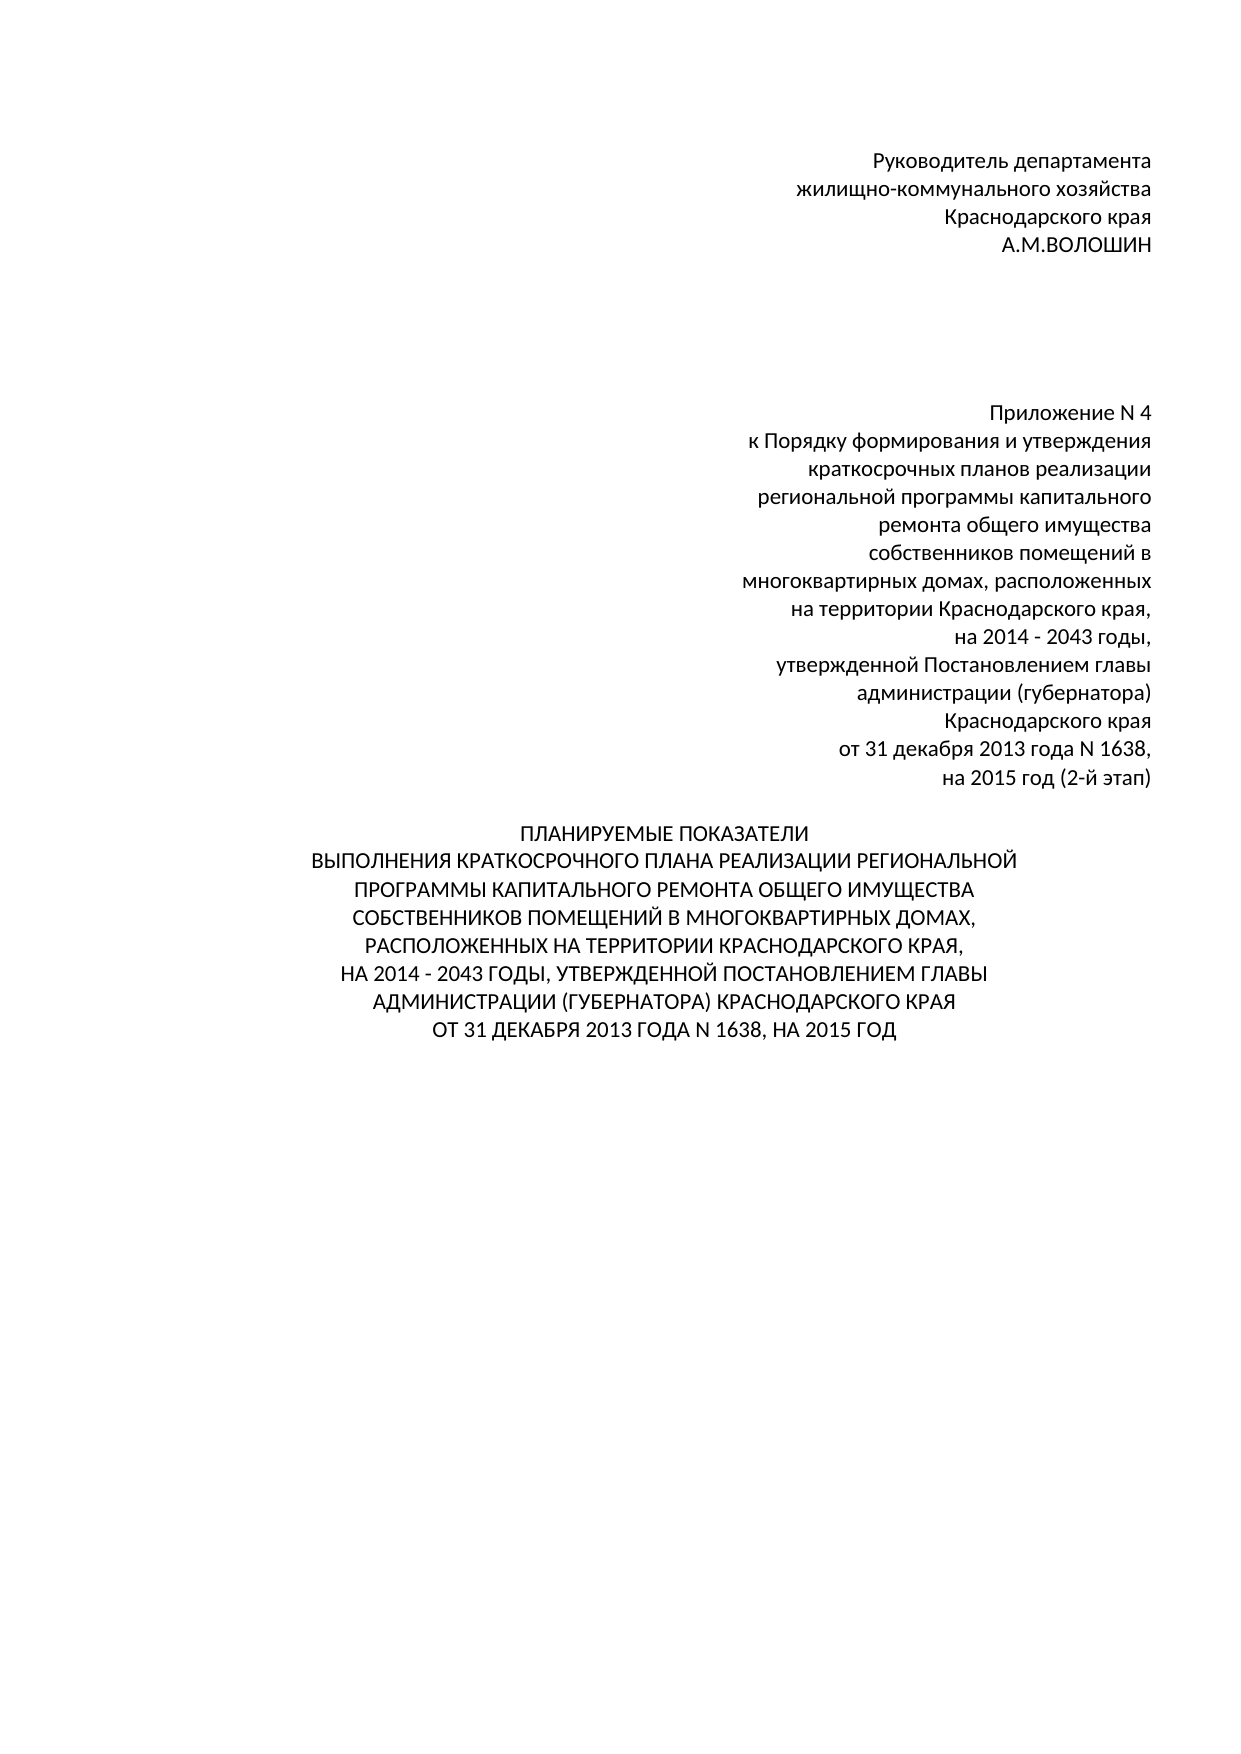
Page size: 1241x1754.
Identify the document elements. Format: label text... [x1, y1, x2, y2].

text на 2015 год (2-й этап) [177, 763, 1152, 791]
text Краснодарского края [177, 707, 1152, 734]
text на 2014 - 2043 годы, [177, 622, 1152, 651]
text администрации (губернатора) [177, 678, 1152, 707]
text к Порядку формирования и утверждения [177, 426, 1152, 454]
text утвержденной Постановлением главы [177, 651, 1152, 678]
text НА 2014 - 2043 ГОДЫ, УТВЕРЖДЕННОЙ ПОСТАНОВЛЕНИЕМ ГЛАВЫ [177, 959, 1152, 987]
text Руководитель департамента [177, 146, 1152, 174]
text СОБСТВЕННИКОВ ПОМЕЩЕНИЙ В МНОГОКВАРТИРНЫХ ДОМАХ, [177, 903, 1152, 931]
text на территории Краснодарского края, [177, 594, 1152, 622]
text ВЫПОЛНЕНИЯ КРАТКОСРОЧНОГО ПЛАНА РЕАЛИЗАЦИИ РЕГИОНАЛЬНОЙ [177, 847, 1152, 875]
text региональной программы капитального [177, 482, 1152, 510]
text жилищно-коммунального хозяйства [177, 174, 1152, 202]
text краткосрочных планов реализации [177, 454, 1152, 482]
text ремонта общего имущества [177, 510, 1152, 538]
text РАСПОЛОЖЕННЫХ НА ТЕРРИТОРИИ КРАСНОДАРСКОГО КРАЯ, [177, 931, 1152, 959]
text А.М.ВОЛОШИН [177, 230, 1152, 258]
text ПЛАНИРУЕМЫЕ ПОКАЗАТЕЛИ [177, 819, 1152, 847]
text ПРОГРАММЫ КАПИТАЛЬНОГО РЕМОНТА ОБЩЕГО ИМУЩЕСТВА [177, 875, 1152, 903]
text ОТ 31 ДЕКАБРЯ 2013 ГОДА N 1638, НА 2015 ГОД [177, 1015, 1152, 1043]
text Приложение N 4 [177, 398, 1152, 426]
text от 31 декабря 2013 года N 1638, [177, 734, 1152, 763]
text Краснодарского края [177, 202, 1152, 230]
text АДМИНИСТРАЦИИ (ГУБЕРНАТОРА) КРАСНОДАРСКОГО КРАЯ [177, 987, 1152, 1015]
text собственников помещений в [177, 538, 1152, 566]
text многоквартирных домах, расположенных [177, 566, 1152, 594]
